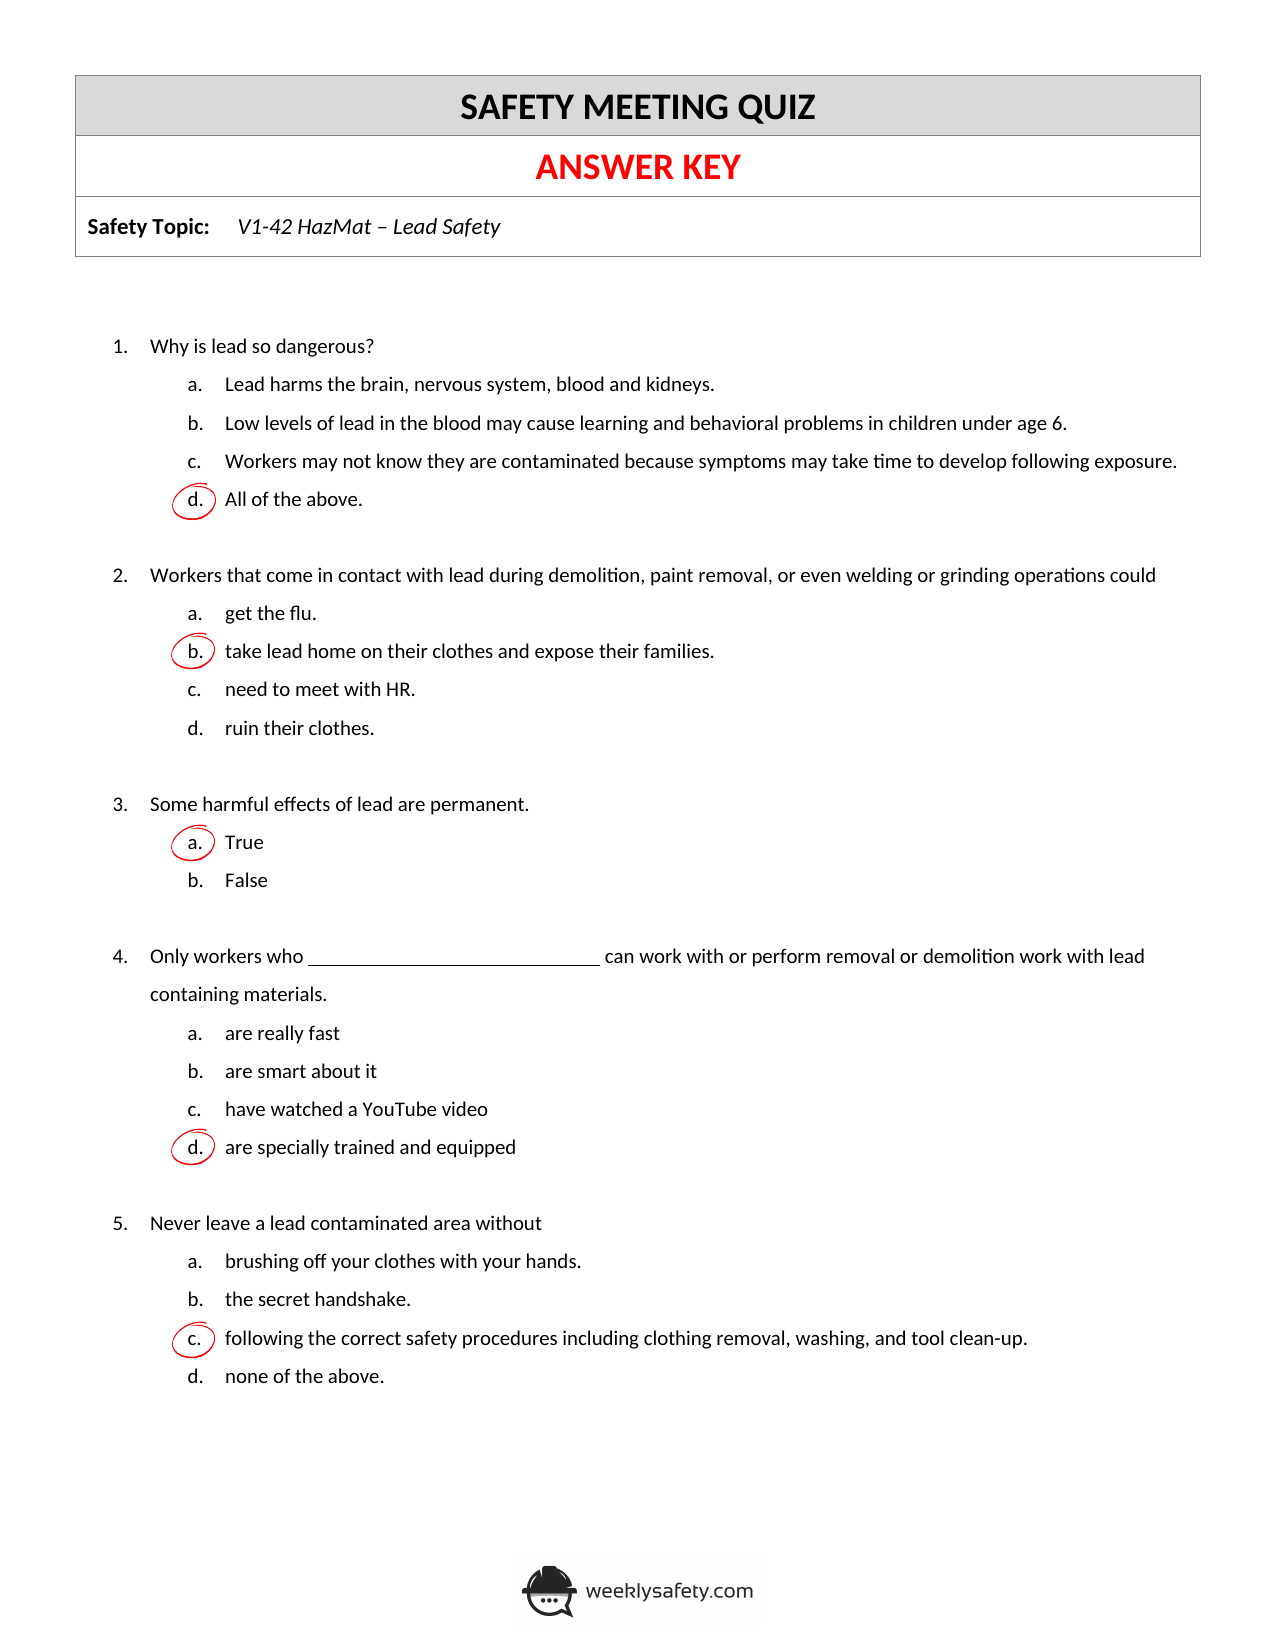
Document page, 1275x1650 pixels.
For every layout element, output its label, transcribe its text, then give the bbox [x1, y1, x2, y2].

list ruin their clothes. [187, 715, 1200, 740]
picture [168, 808, 218, 878]
picture [168, 1112, 218, 1182]
list Only workers who can work with or perform removal or demolition work with lead containing materials. [112, 943, 1200, 1007]
table_header SAFETY MEETING QUIZ [76, 76, 1200, 135]
list take lead home on their clothes and expose their families. [218, 638, 1200, 664]
list Workers that come in contact with lead during demolition, paint removal, or even welding or grinding operations could [112, 562, 1200, 588]
picture [169, 1305, 218, 1375]
list False [187, 867, 1200, 893]
list are really fast [187, 1020, 1200, 1045]
list the secret handshake. [187, 1287, 1200, 1312]
list All of the above. [218, 486, 1200, 511]
list Lead harms the brain, nervous system, blood and kidneys. [187, 372, 1200, 397]
picture [512, 1552, 762, 1628]
picture [169, 467, 218, 537]
list none of the above. [187, 1363, 1200, 1388]
list Workers may not know they are contaminated because symptoms may take time to develop following exposure. [187, 448, 1200, 473]
list Some harmful effects of lead are permanent. [112, 791, 1200, 816]
list get the flu. [187, 600, 1200, 626]
list are smart about it [187, 1058, 1200, 1083]
list True [218, 829, 1200, 854]
picture [168, 616, 218, 686]
list following the correct safety procedures including clothing removal, washing, and tool clean-up. [218, 1325, 1200, 1350]
table_cell [76, 197, 1200, 256]
list Low levels of lead in the blood may cause learning and behavioral problems in children under age 6. [187, 410, 1200, 435]
list Why is lead so dangerous? [112, 333, 1200, 359]
list brushing off your clothes with your hands. [187, 1248, 1200, 1274]
list need to meet with HR. [187, 677, 1200, 702]
table_cell [76, 136, 1200, 196]
list Never leave a lead contaminated area without [112, 1210, 1200, 1236]
list are specially trained and equipped [218, 1134, 1200, 1159]
list have watched a YouTube video [187, 1096, 1200, 1121]
